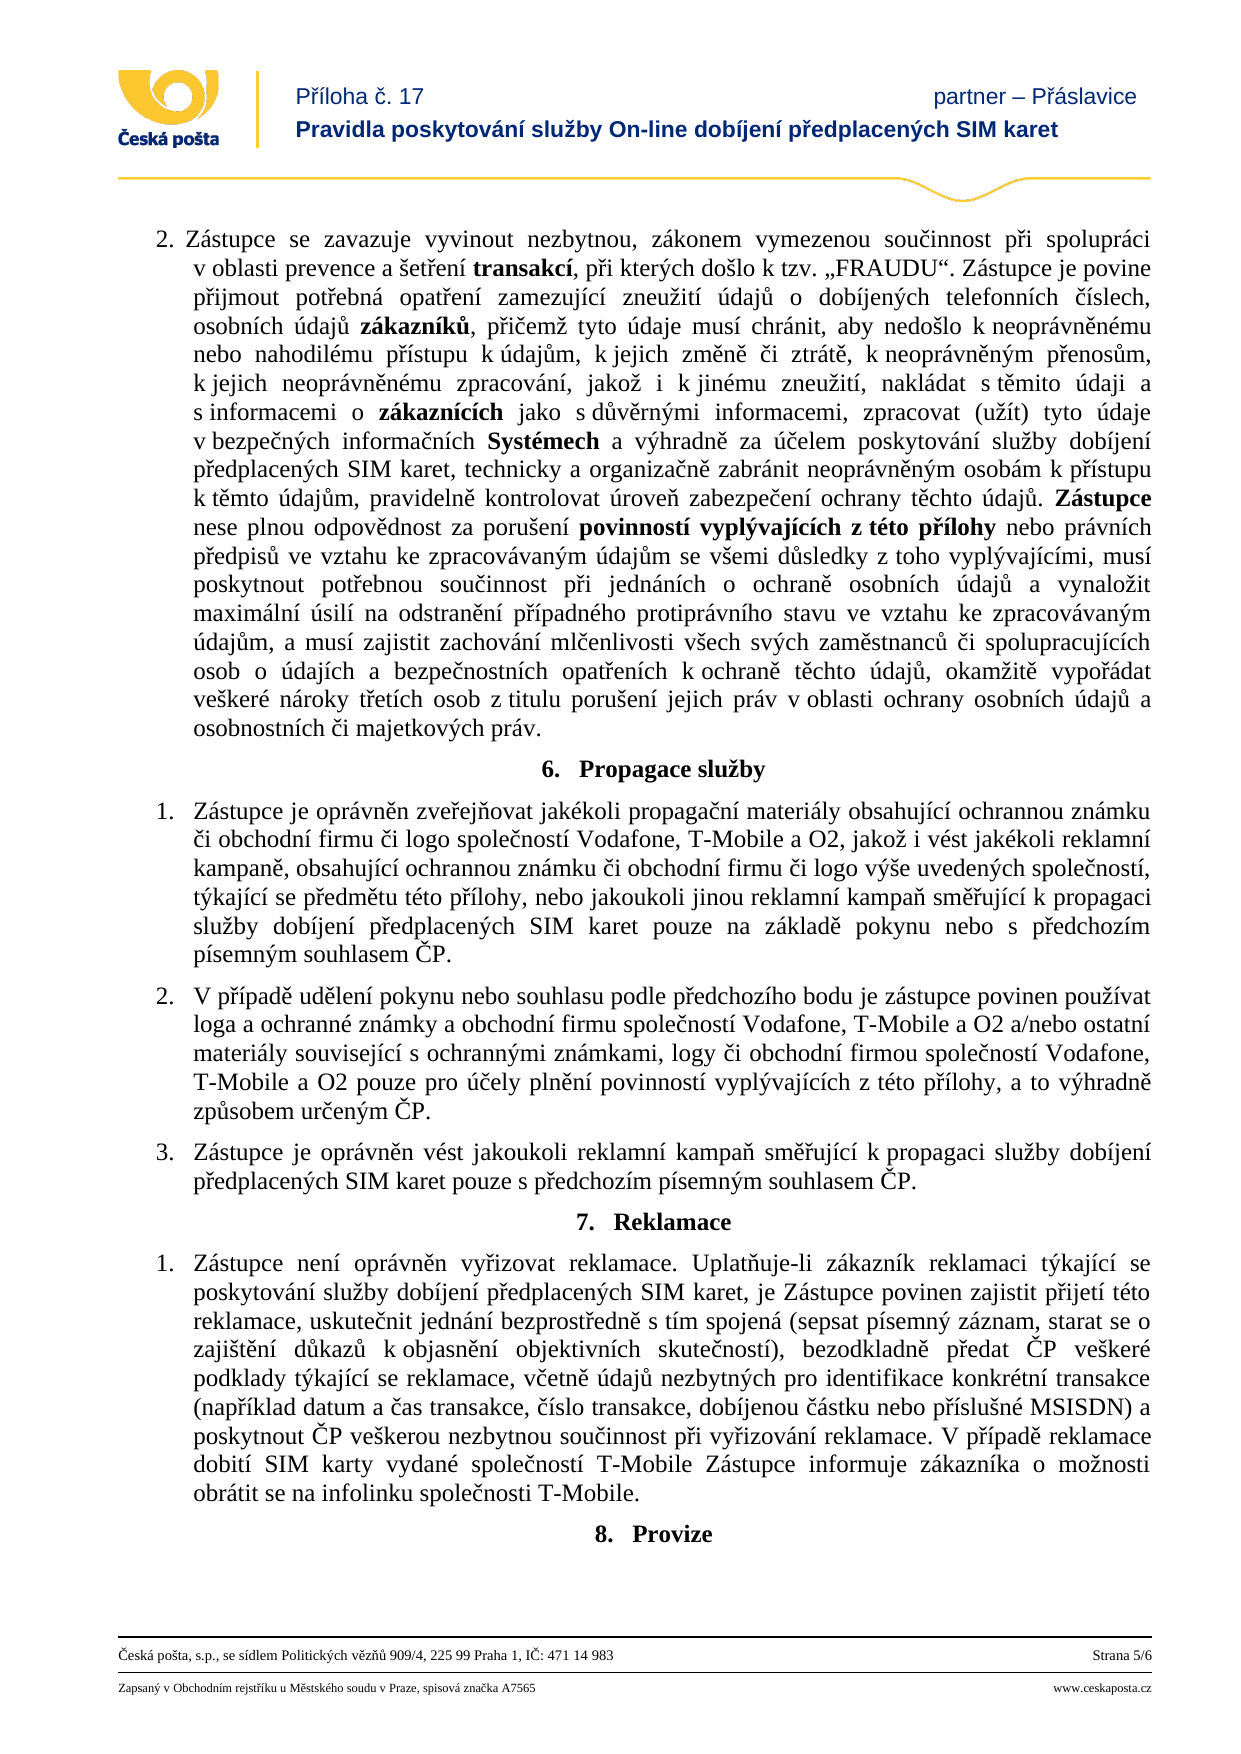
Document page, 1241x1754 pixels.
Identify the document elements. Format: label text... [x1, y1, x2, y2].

list Propagace služby [156, 754, 1152, 783]
list Provize [156, 1519, 1152, 1548]
list Zástupce je oprávněn zveřejňovat jakékoli propagační materiály obsahující ochrannou známku či obchodní firmu či logo společností Vodafone, T-Mobile a O2, jakož i vést jakékoli reklamní kampaně, obsahující ochrannou známku či obchodní firmu či logo výše uvedených společností, týkající se předmětu této přílohy, nebo jakoukoli jinou reklamní kampaň směřující k propagaci služby dobíjení předplacených SIM karet pouze na základě pokynu nebo s předchozím písemným souhlasem ČP. [156, 796, 1152, 968]
list Zástupce není oprávněn vyřizovat reklamace. Uplatňuje-li zákazník reklamaci týkající se poskytování služby dobíjení předplacených SIM karet, je Zástupce povinen zajistit přijetí této reklamace, uskutečnit jednání bezprostředně s tím spojená (sepsat písemný záznam, starat se o zajištění důkazů k objasnění objektivních skutečností), bezodkladně předat ČP veškeré podklady týkající se reklamace, včetně údajů nezbytných pro identifikace konkrétní transakce (například datum a čas transakce, číslo transakce, dobíjenou částku nebo příslušné MSISDN) a poskytnout ČP veškerou nezbytnou součinnost při vyřizování reklamace. V případě reklamace dobití SIM karty vydané společností T-Mobile Zástupce informuje zákazníka o možnosti obrátit se na infolinku společnosti T-Mobile. [156, 1248, 1152, 1507]
list Zástupce se zavazuje vyvinout nezbytnou, zákonem vymezenou součinnost při spolupráci v oblasti prevence a šetření transakcí, při kterých došlo k tzv. „FRAUDU“. Zástupce je povine přijmout potřebná opatření zamezující zneužití údajů o dobíjených telefonních číslech, osobních údajů zákazníků, přičemž tyto údaje musí chránit, aby nedošlo k neoprávněnému nebo nahodilému přístupu k údajům, k jejich změně či ztrátě, k neoprávněným přenosům, k jejich neoprávněnému zpracování, jakož i k jinému zneužití, nakládat s těmito údaji a s informacemi o zákaznících jako s důvěrnými informacemi, zpracovat (užít) tyto údaje v bezpečných informačních Systémech a výhradně za účelem poskytování služby dobíjení předplacených SIM karet, technicky a organizačně zabránit neoprávněným osobám k přístupu k těmto údajům, pravidelně kontrolovat úroveň zabezpečení ochrany těchto údajů. Zástupce nese plnou odpovědnost za porušení povinností vyplývajících z této přílohy nebo právních předpisů ve vztahu ke zpracovávaným údajům se všemi důsledky z toho vyplývajícími, musí poskytnout potřebnou součinnost při jednáních o ochraně osobních údajů a vynaložit maximální úsilí na odstranění případného protiprávního stavu ve vztahu ke zpracovávaným údajům, a musí zajistit zachování mlčenlivosti všech svých zaměstnanců či spolupracujících osob o údajích a bezpečnostních opatřeních k ochraně těchto údajů, okamžitě vypořádat veškeré nároky třetích osob z titulu porušení jejich práv v oblasti ochrany osobních údajů a osobnostních či majetkových práv. [156, 224, 1152, 742]
picture [118, 177, 1151, 202]
picture [118, 70, 219, 148]
list Zástupce je oprávněn vést jakoukoli reklamní kampaň směřující k propagaci služby dobíjení předplacených SIM karet pouze s předchozím písemným souhlasem ČP. [156, 1137, 1152, 1194]
list V případě udělení pokynu nebo souhlasu podle předchozího bodu je zástupce povinen používat loga a ochranné známky a obchodní firmu společností Vodafone, T-Mobile a O2 a/nebo ostatní materiály související s ochrannými známkami, logy či obchodní firmou společností Vodafone, T-Mobile a O2 pouze pro účely plnění povinností vyplývajících z této přílohy, a to výhradně způsobem určeným ČP. [156, 981, 1152, 1124]
list Reklamace [156, 1207, 1152, 1236]
